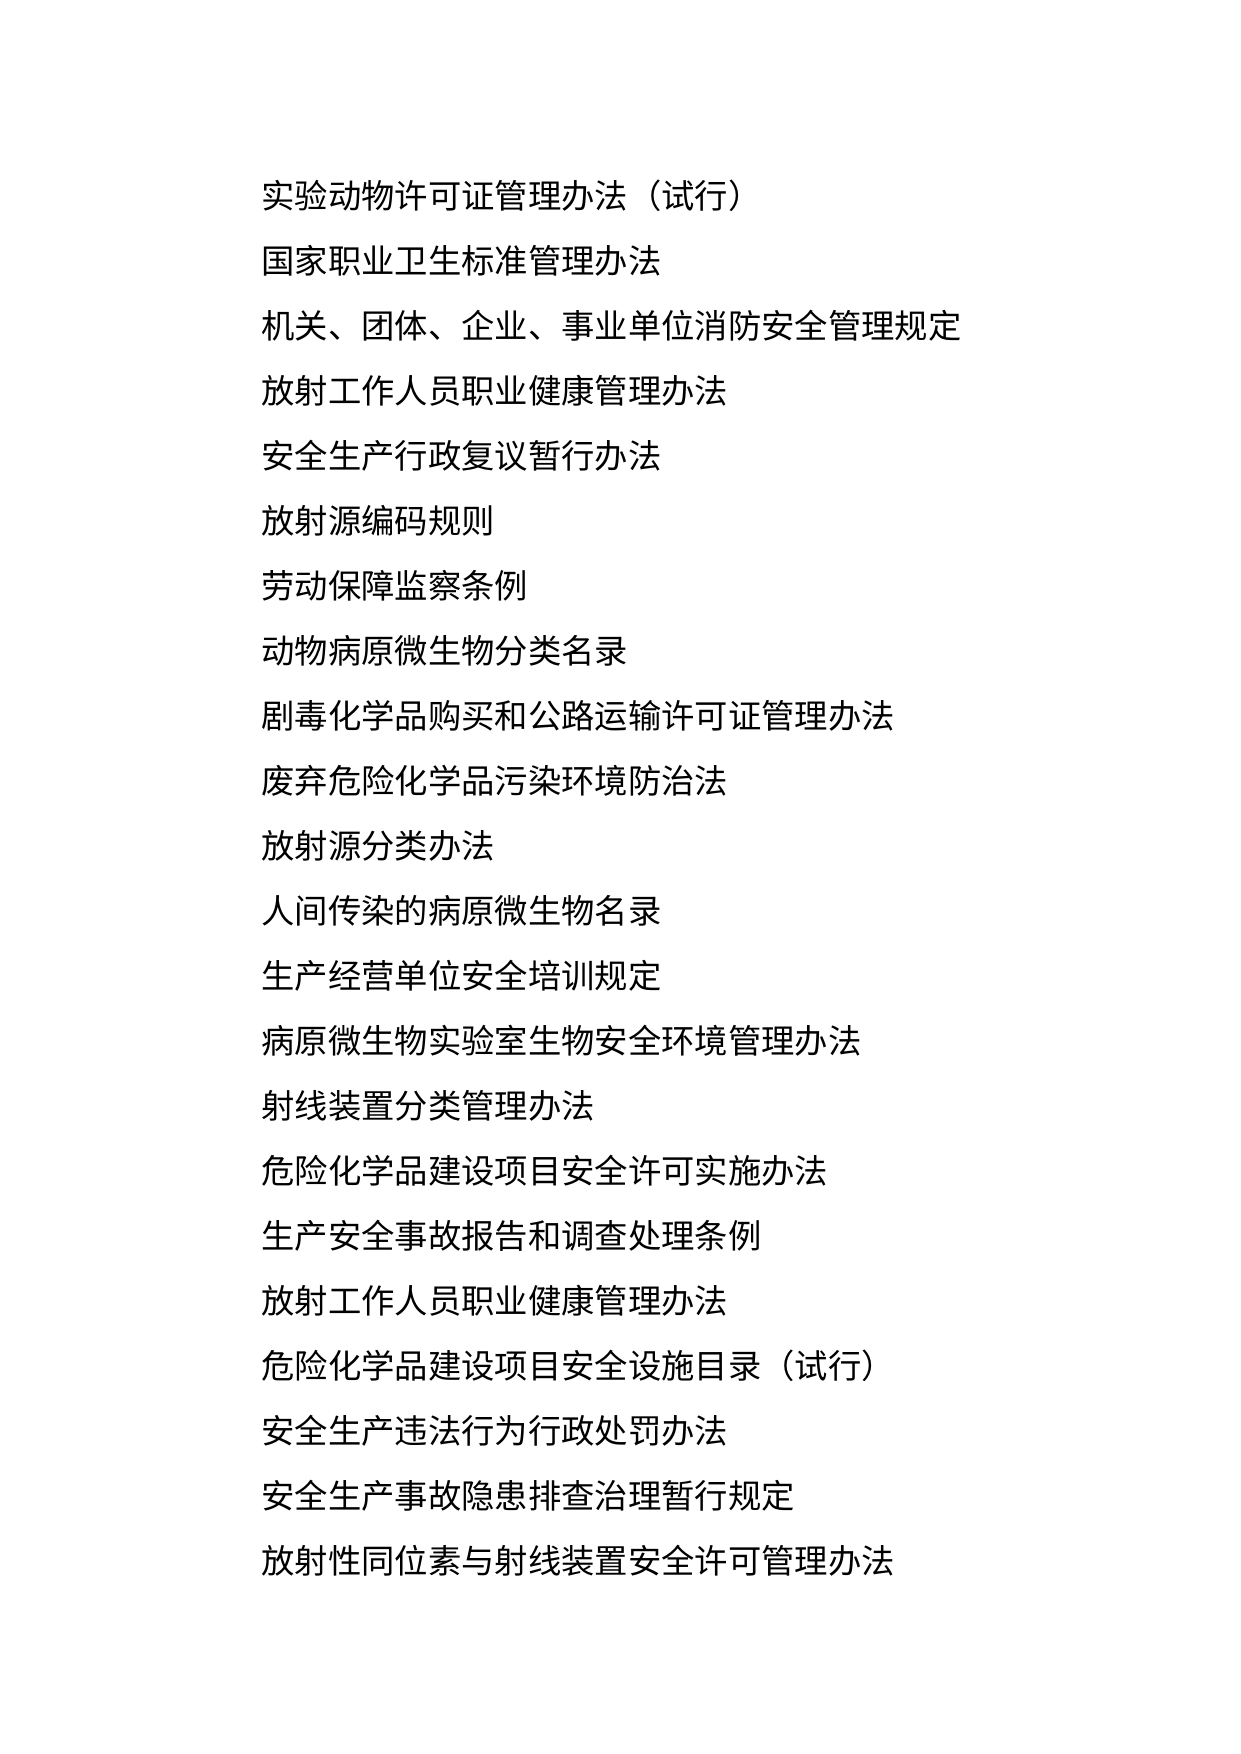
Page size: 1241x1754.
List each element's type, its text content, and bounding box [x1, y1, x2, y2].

text 国家职业卫生标准管理办法 [187, 227, 1053, 292]
text 人间传染的病原微生物名录 [187, 877, 1053, 942]
text 放射工作人员职业健康管理办法 [187, 357, 1053, 422]
text 安全生产事故隐患排查治理暂行规定 [187, 1462, 1053, 1527]
text 安全生产行政复议暂行办法 [187, 422, 1053, 487]
text 生产安全事故报告和调查处理条例 [187, 1202, 1053, 1267]
text 废弃危险化学品污染环境防治法 [187, 747, 1053, 812]
text 放射源分类办法 [187, 812, 1053, 877]
text 危险化学品建设项目安全设施目录（试行） [187, 1332, 1053, 1397]
text 机关、团体、企业、事业单位消防安全管理规定 [187, 292, 1053, 357]
text 动物病原微生物分类名录 [187, 617, 1053, 682]
text 生产经营单位安全培训规定 [187, 942, 1053, 1007]
text 放射性同位素与射线装置安全许可管理办法 [187, 1527, 1053, 1592]
text 实验动物许可证管理办法（试行） [187, 162, 1053, 227]
text 放射工作人员职业健康管理办法 [187, 1267, 1053, 1332]
text 放射源编码规则 [187, 487, 1053, 552]
text 病原微生物实验室生物安全环境管理办法 [187, 1007, 1053, 1072]
text 安全生产违法行为行政处罚办法 [187, 1397, 1053, 1462]
text 剧毒化学品购买和公路运输许可证管理办法 [187, 682, 1053, 747]
text 劳动保障监察条例 [187, 552, 1053, 617]
text 危险化学品建设项目安全许可实施办法 [187, 1137, 1053, 1202]
text 射线装置分类管理办法 [187, 1072, 1053, 1137]
